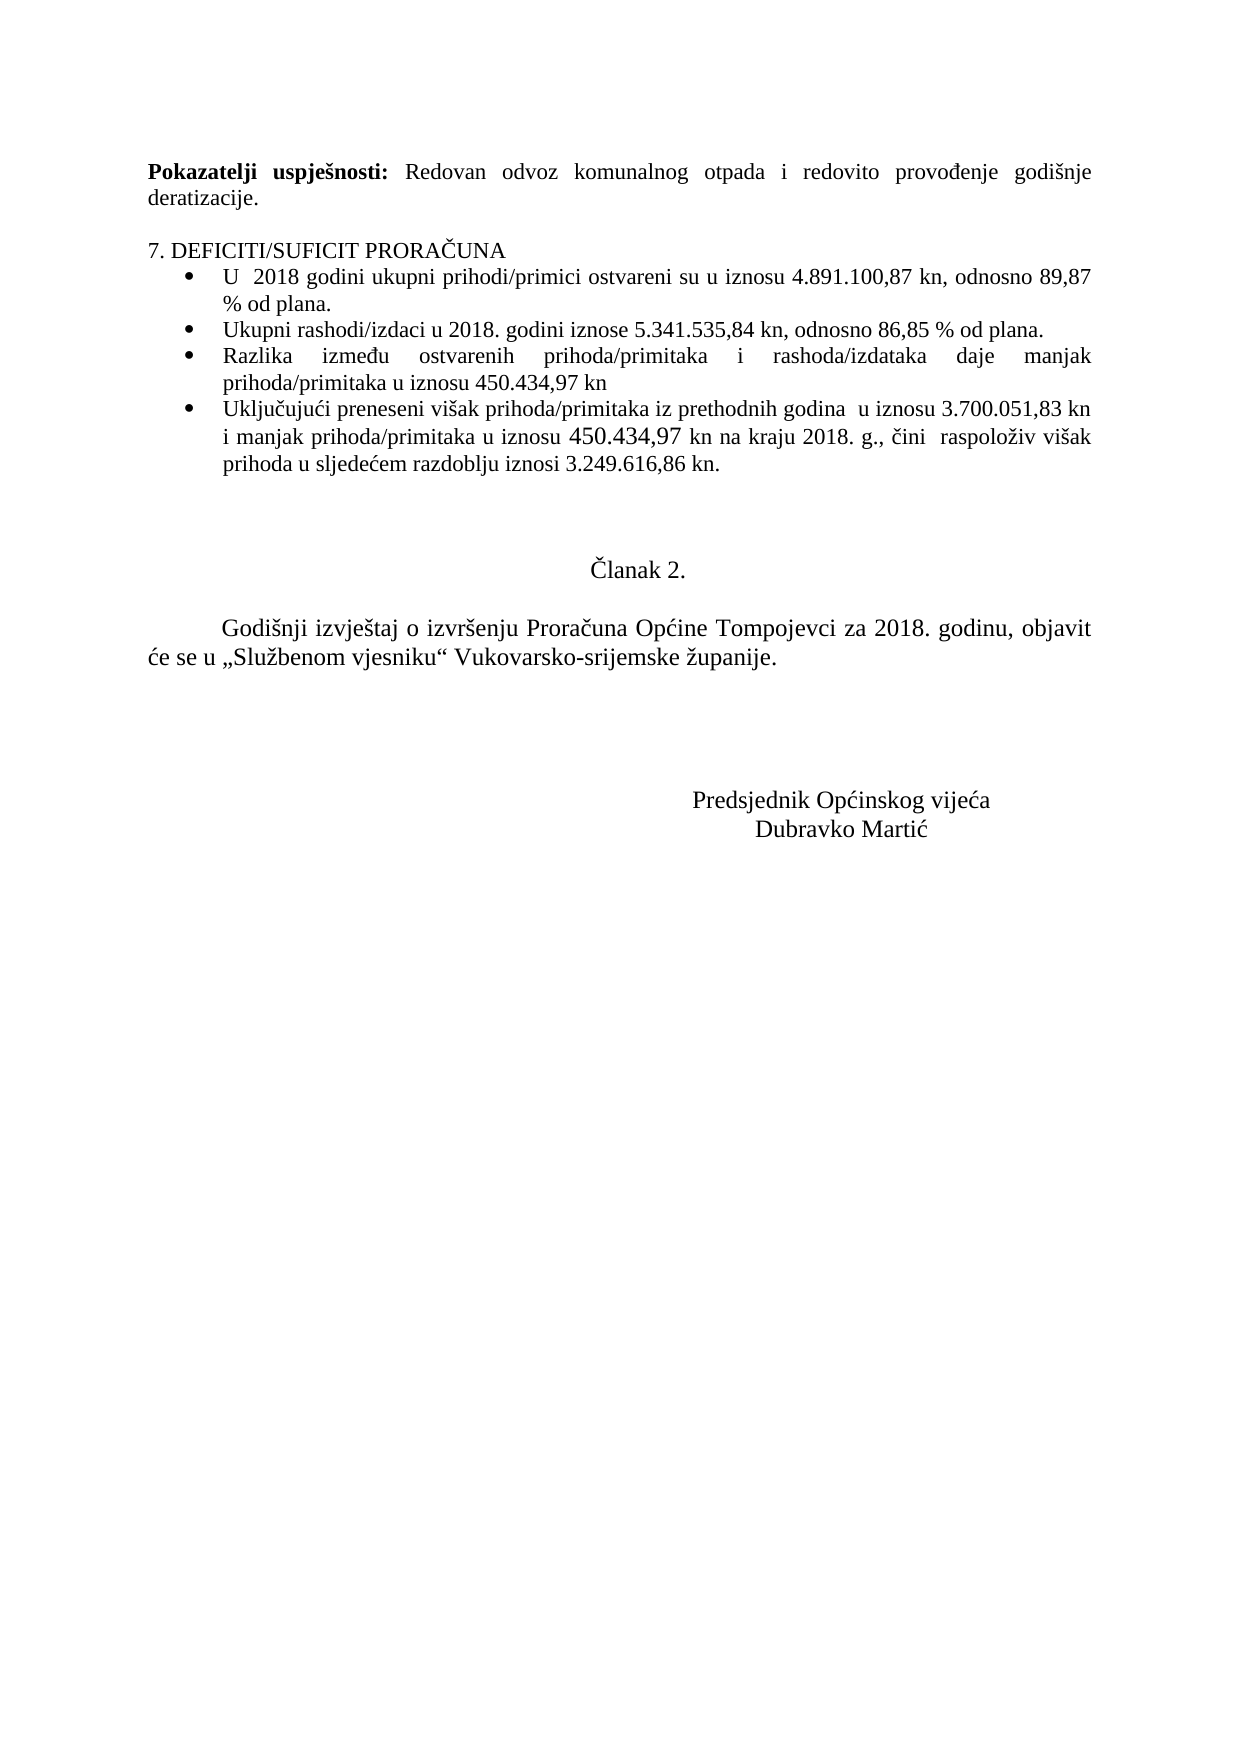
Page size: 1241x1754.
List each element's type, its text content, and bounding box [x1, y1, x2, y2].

list Uključujući preneseni višak prihoda/primitaka iz prethodnih godina u iznosu 3.700.051,83 kn i manjak prihoda/primitaka u iznosu 450.434,97 kn na kraju 2018. g., čini raspoloživ višak prihoda u sljedećem razdoblju iznosi 3.249.616,86 kn. [185, 395, 1092, 477]
list Ukupni rashodi/izdaci u 2018. godini iznose 5.341.535,84 kn, odnosno 86,85 % od plana. [185, 316, 1092, 342]
text Godišnji izvještaj o izvršenju Proračuna Općine Tompojevci za 2018. godinu, objavit će se u „Službenom vjesniku“ Vukovarsko-srijemske županije. [148, 613, 1092, 671]
text 7. DEFICITI/SUFICIT PRORAČUNA [148, 237, 1092, 263]
text Predsjednik Općinskog vijeća [590, 786, 1092, 814]
list U 2018 godini ukupni prihodi/primici ostvareni su u iznosu 4.891.100,87 kn, odnosno 89,87 % od plana. [185, 263, 1092, 316]
text Pokazatelji uspješnosti: Redovan odvoz komunalnog otpada i redovito provođenje godišnje deratizacije. [148, 158, 1092, 211]
text Dubravko Martić [590, 814, 1092, 843]
text Članak 2. [516, 556, 1092, 584]
list Razlika između ostvarenih prihoda/primitaka i rashoda/izdataka daje manjak prihoda/primitaka u iznosu 450.434,97 kn [185, 342, 1092, 395]
